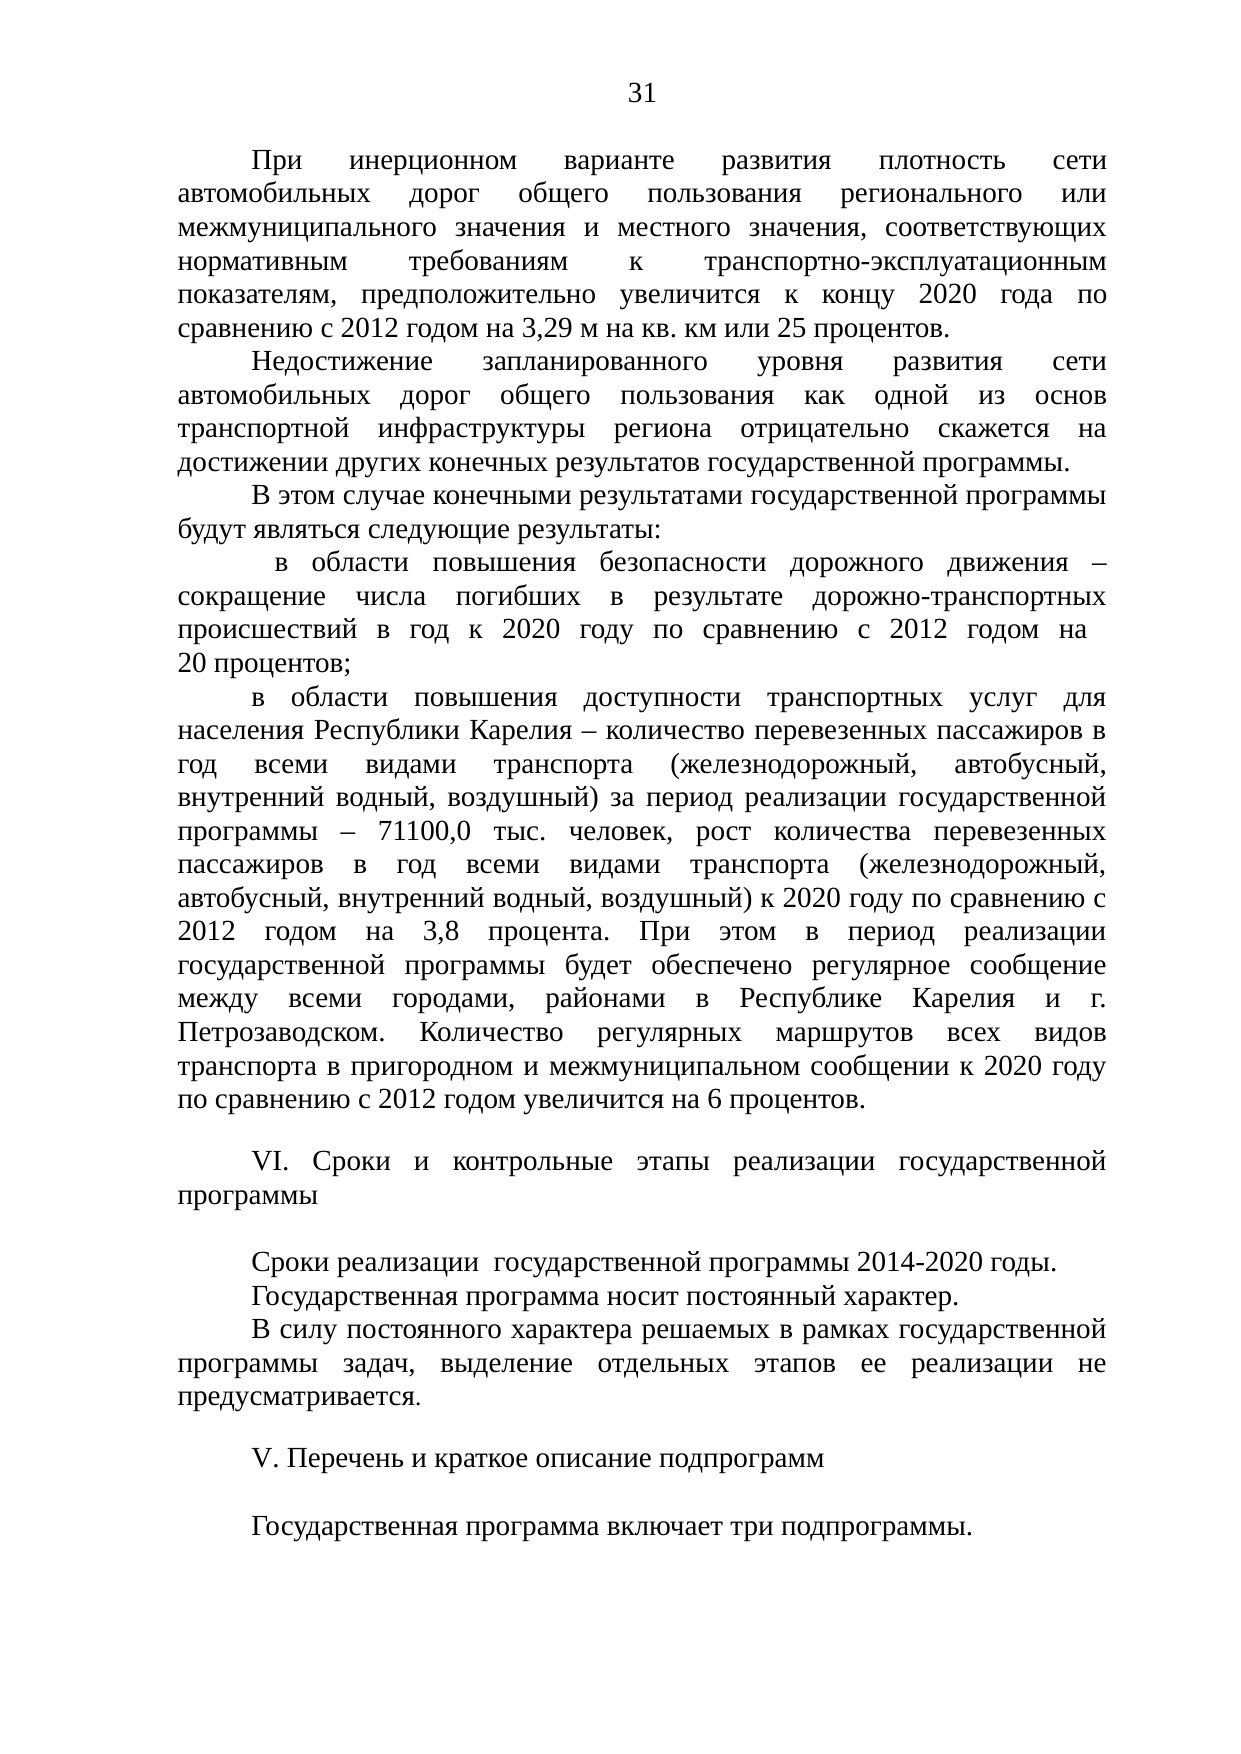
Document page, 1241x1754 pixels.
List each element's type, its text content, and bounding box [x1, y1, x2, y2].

text в области повышения безопасности дорожного движения – сокращение числа погибших в результате дорожно-транспортных происшествий в год к 2020 году по сравнению с 2012 годом на 20 процентов; [177, 544, 1107, 679]
text Государственная программа носит постоянный характер. [177, 1278, 1107, 1311]
text Сроки реализации государственной программы 2014-2020 годы. [177, 1244, 1107, 1278]
text в области повышения доступности транспортных услуг для населения Республики Карелия – количество перевезенных пассажиров в год всеми видами транспорта (железнодорожный, автобусный, внутренний водный, воздушный) за период реализации государственной программы – 71100,0 тыс. человек, рост количества перевезенных пассажиров в год всеми видами транспорта (железнодорожный, автобусный, внутренний водный, воздушный) к 2020 году по сравнению с 2012 годом на 3,8 процента. При этом в период реализации государственной программы будет обеспечено регулярное сообщение между всеми городами, районами в Республике Карелия и г. Петрозаводском. Количество регулярных маршрутов всех видов транспорта в пригородном и межмуниципальном сообщении к 2020 году по сравнению с 2012 годом увеличится на 6 процентов. [177, 679, 1107, 1115]
text Недостижение запланированного уровня развития сети автомобильных дорог общего пользования как одной из основ транспортной инфраструктуры региона отрицательно скажется на достижении других конечных результатов государственной программы. [177, 343, 1107, 477]
text В силу постоянного характера решаемых в рамках государственной программы задач, выделение отдельных этапов ее реализации не предусматривается. [177, 1311, 1107, 1412]
text VI. Сроки и контрольные этапы реализации государственной программы [177, 1143, 1107, 1211]
text В этом случае конечными результатами государственной программы будут являться следующие результаты: [177, 477, 1107, 544]
text V. Перечень и краткое описание подпрограмм [177, 1441, 1107, 1474]
text При инерционном варианте развития плотность сети автомобильных дорог общего пользования регионального или межмуниципального значения и местного значения, соответствующих нормативным требованиям к транспортно-эксплуатационным показателям, предположительно увеличится к концу 2020 года по сравнению с 2012 годом на 3,29 м на кв. км или 25 процентов. [177, 142, 1107, 343]
text Государственная программа включает три подпрограммы. [177, 1508, 1107, 1541]
